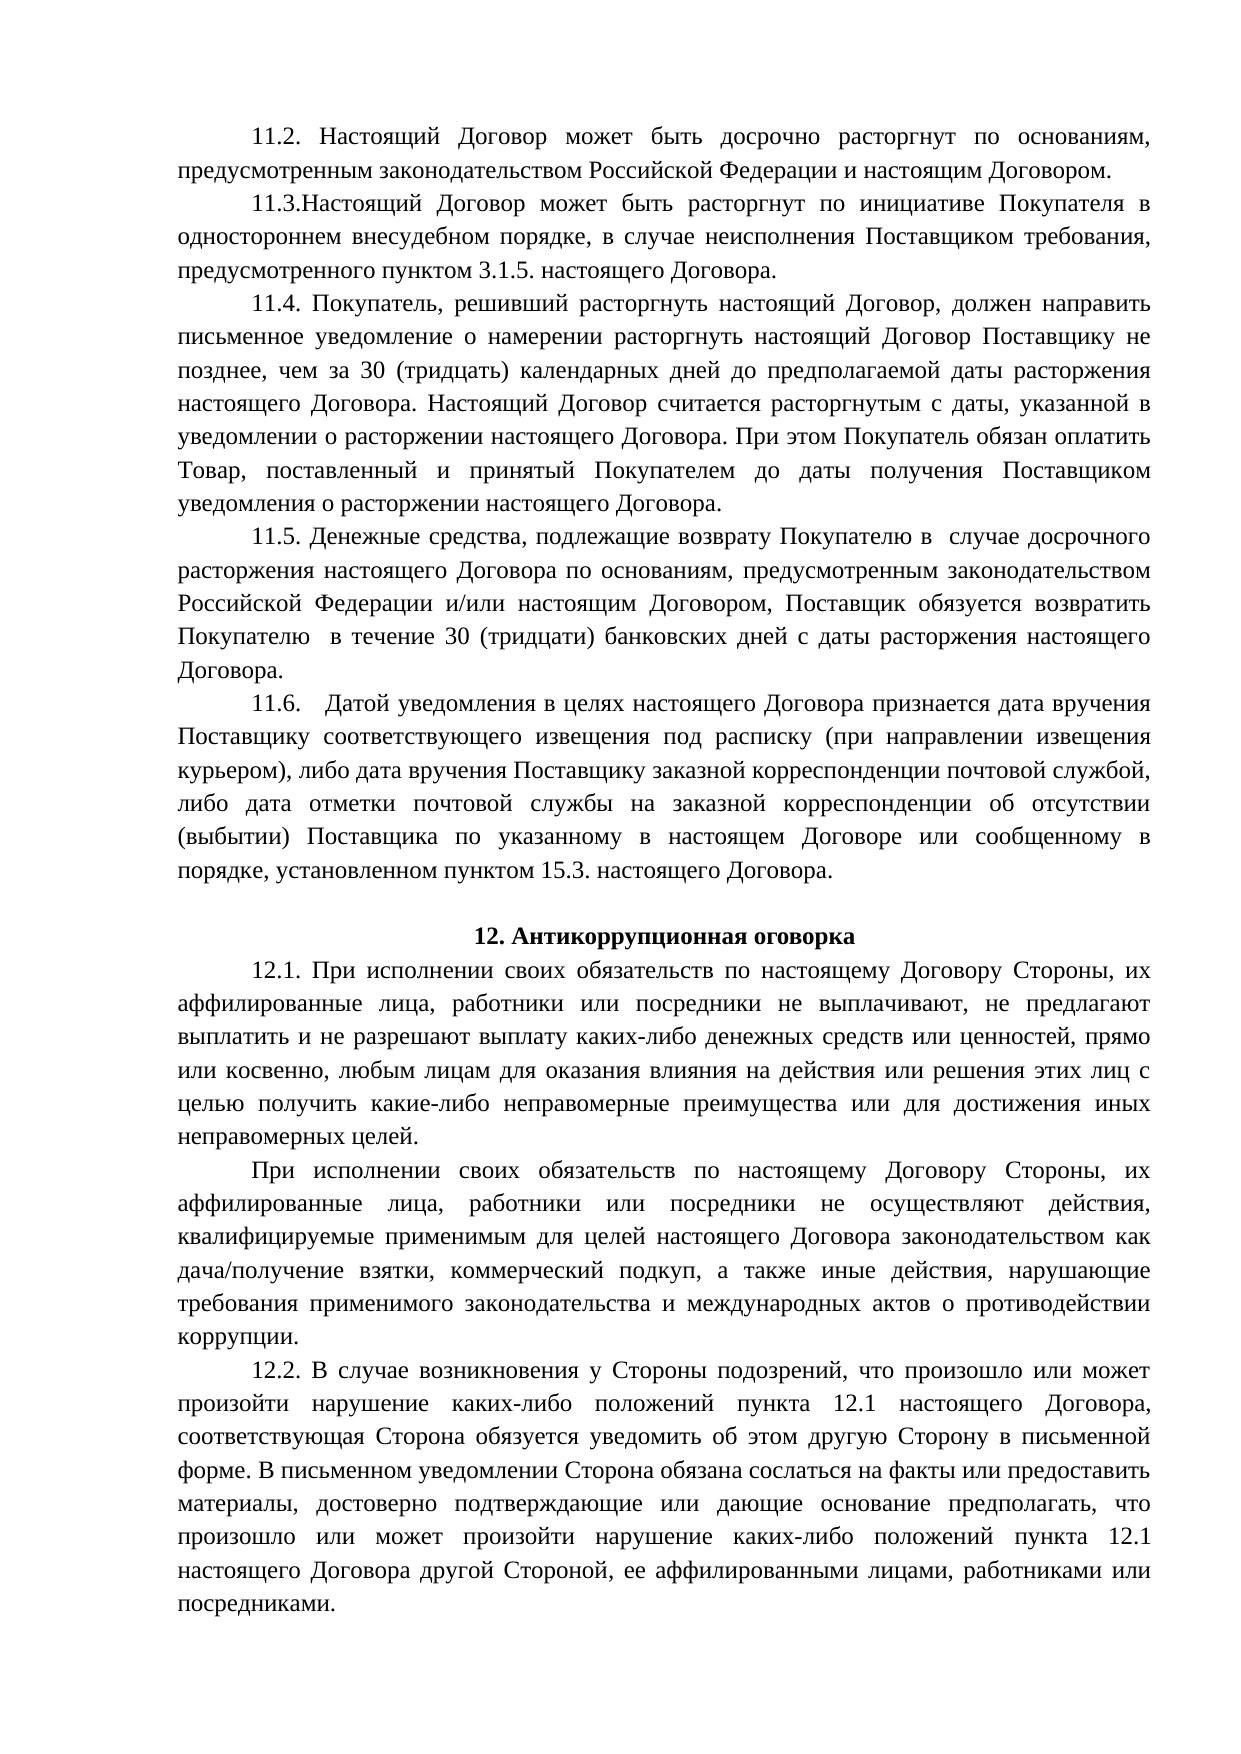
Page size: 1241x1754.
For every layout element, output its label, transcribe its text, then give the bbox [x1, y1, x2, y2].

text 11.2. Настоящий Договор может быть досрочно расторгнут по основаниям, предусмотренным законодательством Российской Федерации и настоящим Договором. [177, 118, 1152, 185]
list Датой уведомления в целях настоящего Договора признается дата вручения Поставщику соответствующего извещения под расписку (при направлении извещения курьером), либо дата вручения Поставщику заказной корреспонденции почтовой службой, либо дата отметки почтовой службы на заказной корреспонденции об отсутствии (выбытии) Поставщика по указанному в настоящем Договоре или сообщенному в порядке, установленном пунктом 15.3. настоящего Договора. [177, 685, 1152, 885]
text 11.3.Настоящий Договор может быть расторгнут по инициативе Покупателя в одностороннем внесудебном порядке, в случае неисполнения Поставщиком требования, предусмотренного пунктом 3.1.5. настоящего Договора. [177, 185, 1152, 285]
text 11.5. Денежные средства, подлежащие возврату Покупателю в случае досрочного расторжения настоящего Договора по основаниям, предусмотренным законодательством Российской Федерации и/или настоящим Договором, Поставщик обязуется возвратить Покупателю в течение 30 (тридцати) банковских дней с даты расторжения настоящего Договора. [177, 518, 1152, 685]
text 12. Антикоррупционная оговорка [177, 918, 1152, 951]
text 11.4. Покупатель, решивший расторгнуть настоящий Договор, должен направить письменное уведомление о намерении расторгнуть настоящий Договор Поставщику не позднее, чем за 30 (тридцать) календарных дней до предполагаемой даты расторжения настоящего Договора. Настоящий Договор считается расторгнутым с даты, указанной в уведомлении о расторжении настоящего Договора. При этом Покупатель обязан оплатить Товар, поставленный и принятый Покупателем до даты получения Поставщиком уведомления о расторжении настоящего Договора. [177, 285, 1152, 518]
text При исполнении своих обязательств по настоящему Договору Стороны, их аффилированные лица, работники или посредники не осуществляют действия, квалифицируемые применимым для целей настоящего Договора законодательством как дача/получение взятки, коммерческий подкуп, а также иные действия, нарушающие требования применимого законодательства и международных актов о противодействии коррупции. [177, 1151, 1152, 1351]
text 12.2. В случае возникновения у Стороны подозрений, что произошло или может произойти нарушение каких-либо положений пункта 12.1 настоящего Договора, соответствующая Сторона обязуется уведомить об этом другую Сторону в письменной форме. В письменном уведомлении Сторона обязана сослаться на факты или предоставить материалы, достоверно подтверждающие или дающие основание предполагать, что произошло или может произойти нарушение каких-либо положений пункта 12.1 настоящего Договора другой Стороной, ее аффилированными лицами, работниками или посредниками. [177, 1351, 1152, 1618]
text 12.1. При исполнении своих обязательств по настоящему Договору Стороны, их аффилированные лица, работники или посредники не выплачивают, не предлагают выплатить и не разрешают выплату каких-либо денежных средств или ценностей, прямо или косвенно, любым лицам для оказания влияния на действия или решения этих лиц с целью получить какие-либо неправомерные преимущества или для достижения иных неправомерных целей. [177, 951, 1152, 1151]
